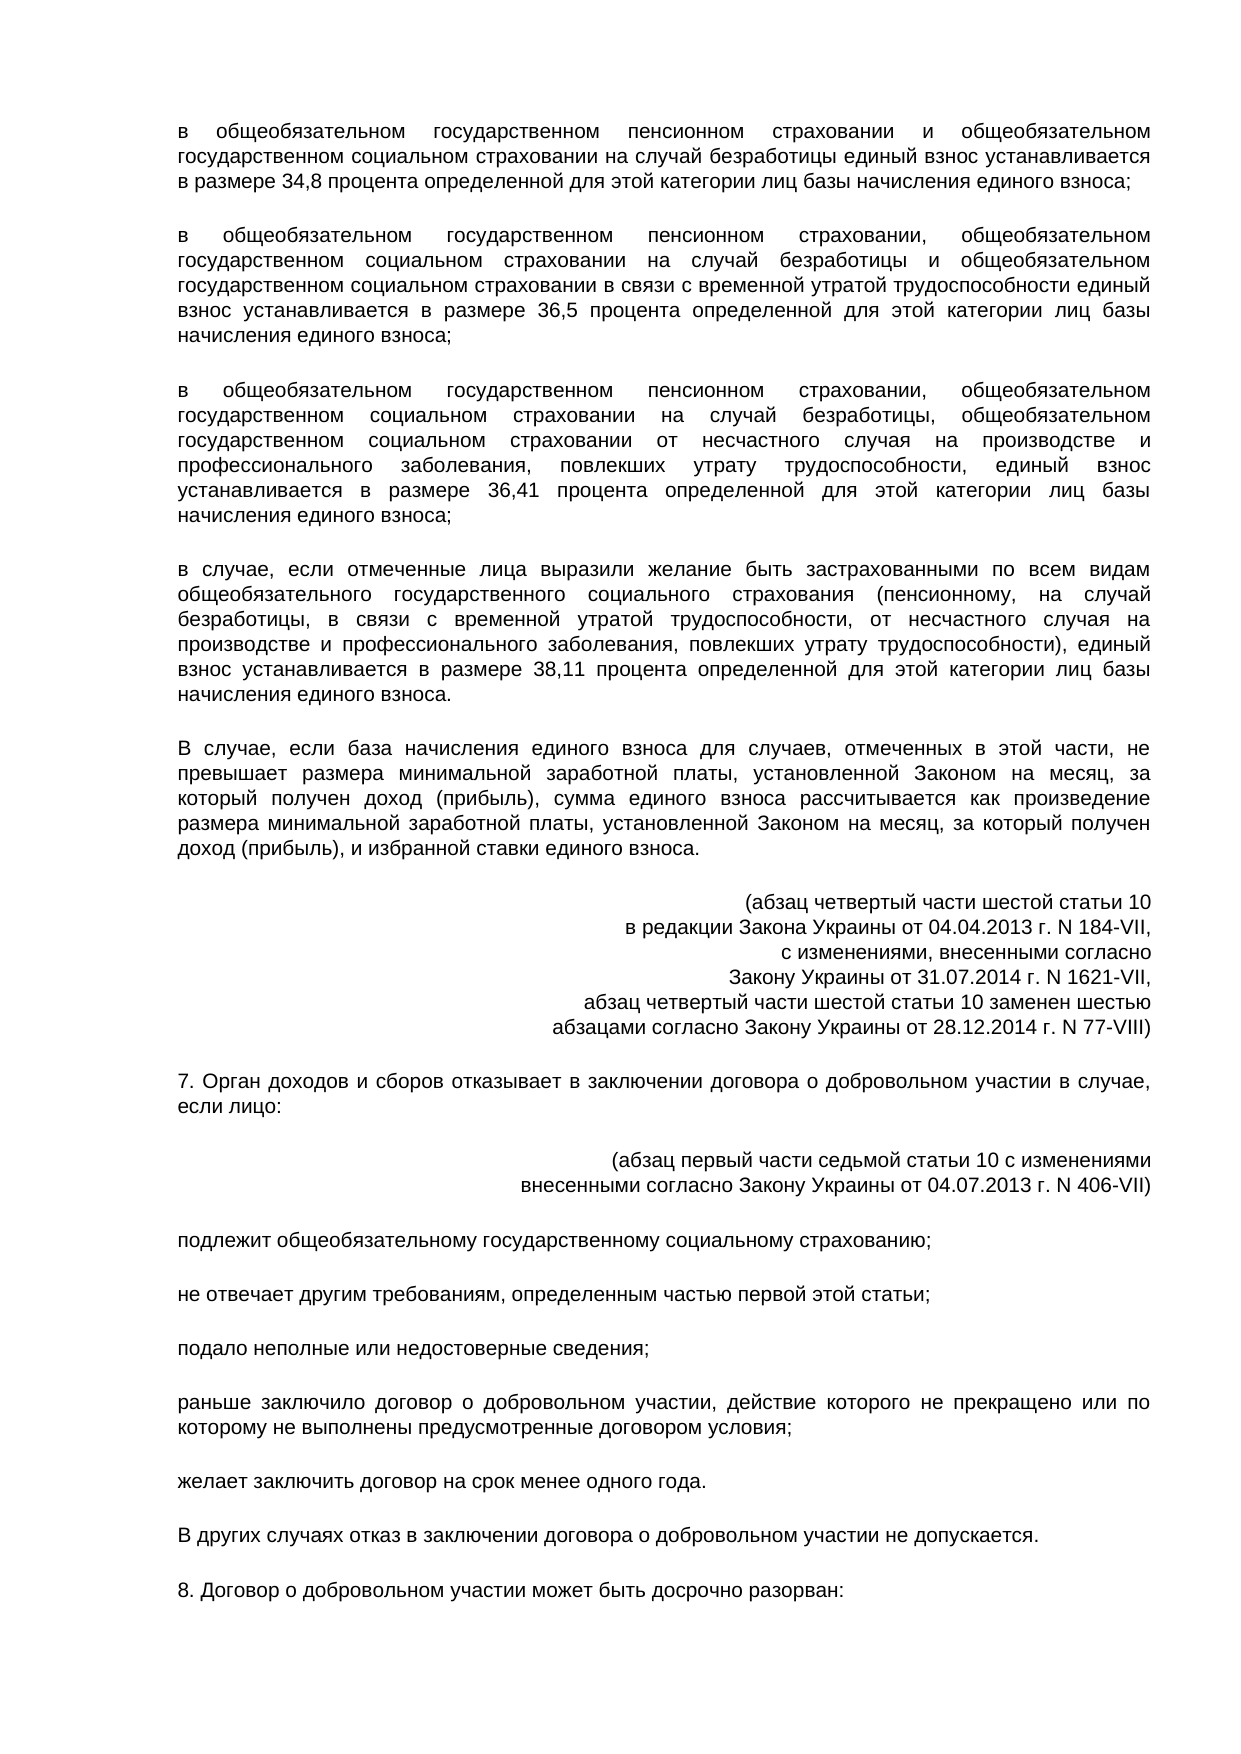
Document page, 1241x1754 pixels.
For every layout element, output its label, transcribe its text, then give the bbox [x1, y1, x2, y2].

text подало неполные или недостоверные сведения; [177, 1335, 1152, 1360]
text подлежит общеобязательному государственному социальному страхованию; [177, 1226, 1152, 1251]
text раньше заключило договор о добровольном участии, действие которого не прекращено или по которому не выполнены предусмотренные договором условия; [177, 1389, 1152, 1439]
text В других случаях отказ в заключении договора о добровольном участии не допускается. [177, 1522, 1152, 1547]
text 8. Договор о добровольном участии может быть досрочно разорван: [177, 1576, 1152, 1601]
text в общеобязательном государственном пенсионном страховании и общеобязательном государственном социальном страховании на случай безработицы единый взнос устанавливается в размере 34,8 процента определенной для этой категории лиц базы начисления единого взноса; [177, 118, 1152, 193]
text 7. Орган доходов и сборов отказывает в заключении договора о добровольном участии в случае, если лицо: [177, 1068, 1152, 1118]
text (абзац первый части седьмой статьи 10 с изменениями внесенными согласно Закону Украины от 04.07.2013 г. N 406-VII) [177, 1147, 1152, 1197]
text В случае, если база начисления единого взноса для случаев, отмеченных в этой части, не превышает размера минимальной заработной платы, установленной Законом на месяц, за который получен доход (прибыль), сумма единого взноса рассчитывается как произведение размера минимальной заработной платы, установленной Законом на месяц, за который получен доход (прибыль), и избранной ставки единого взноса. [177, 735, 1152, 860]
text в общеобязательном государственном пенсионном страховании, общеобязательном государственном социальном страховании на случай безработицы и общеобязательном государственном социальном страховании в связи с временной утратой трудоспособности единый взнос устанавливается в размере 36,5 процента определенной для этой категории лиц базы начисления единого взноса; [177, 222, 1152, 347]
text желает заключить договор на срок менее одного года. [177, 1468, 1152, 1493]
text не отвечает другим требованиям, определенным частью первой этой статьи; [177, 1281, 1152, 1306]
text в общеобязательном государственном пенсионном страховании, общеобязательном государственном социальном страховании на случай безработицы, общеобязательном государственном социальном страховании от несчастного случая на производстве и профессионального заболевания, повлекших утрату трудоспособности, единый взнос устанавливается в размере 36,41 процента определенной для этой категории лиц базы начисления единого взноса; [177, 376, 1152, 526]
text в случае, если отмеченные лица выразили желание быть застрахованными по всем видам общеобязательного государственного социального страхования (пенсионному, на случай безработицы, в связи с временной утратой трудоспособности, от несчастного случая на производстве и профессионального заболевания, повлекших утрату трудоспособности), единый взнос устанавливается в размере 38,11 процента определенной для этой категории лиц базы начисления единого взноса. [177, 556, 1152, 706]
text (абзац четвертый части шестой статьи 10 в редакции Закона Украины от 04.04.2013 г. N 184-VII, с изменениями, внесенными согласно Закону Украины от 31.07.2014 г. N 1621-VII, абзац четвертый части шестой статьи 10 заменен шестью абзацами согласно Закону Украины от 28.12.2014 г. N 77-VIII) [177, 889, 1152, 1039]
